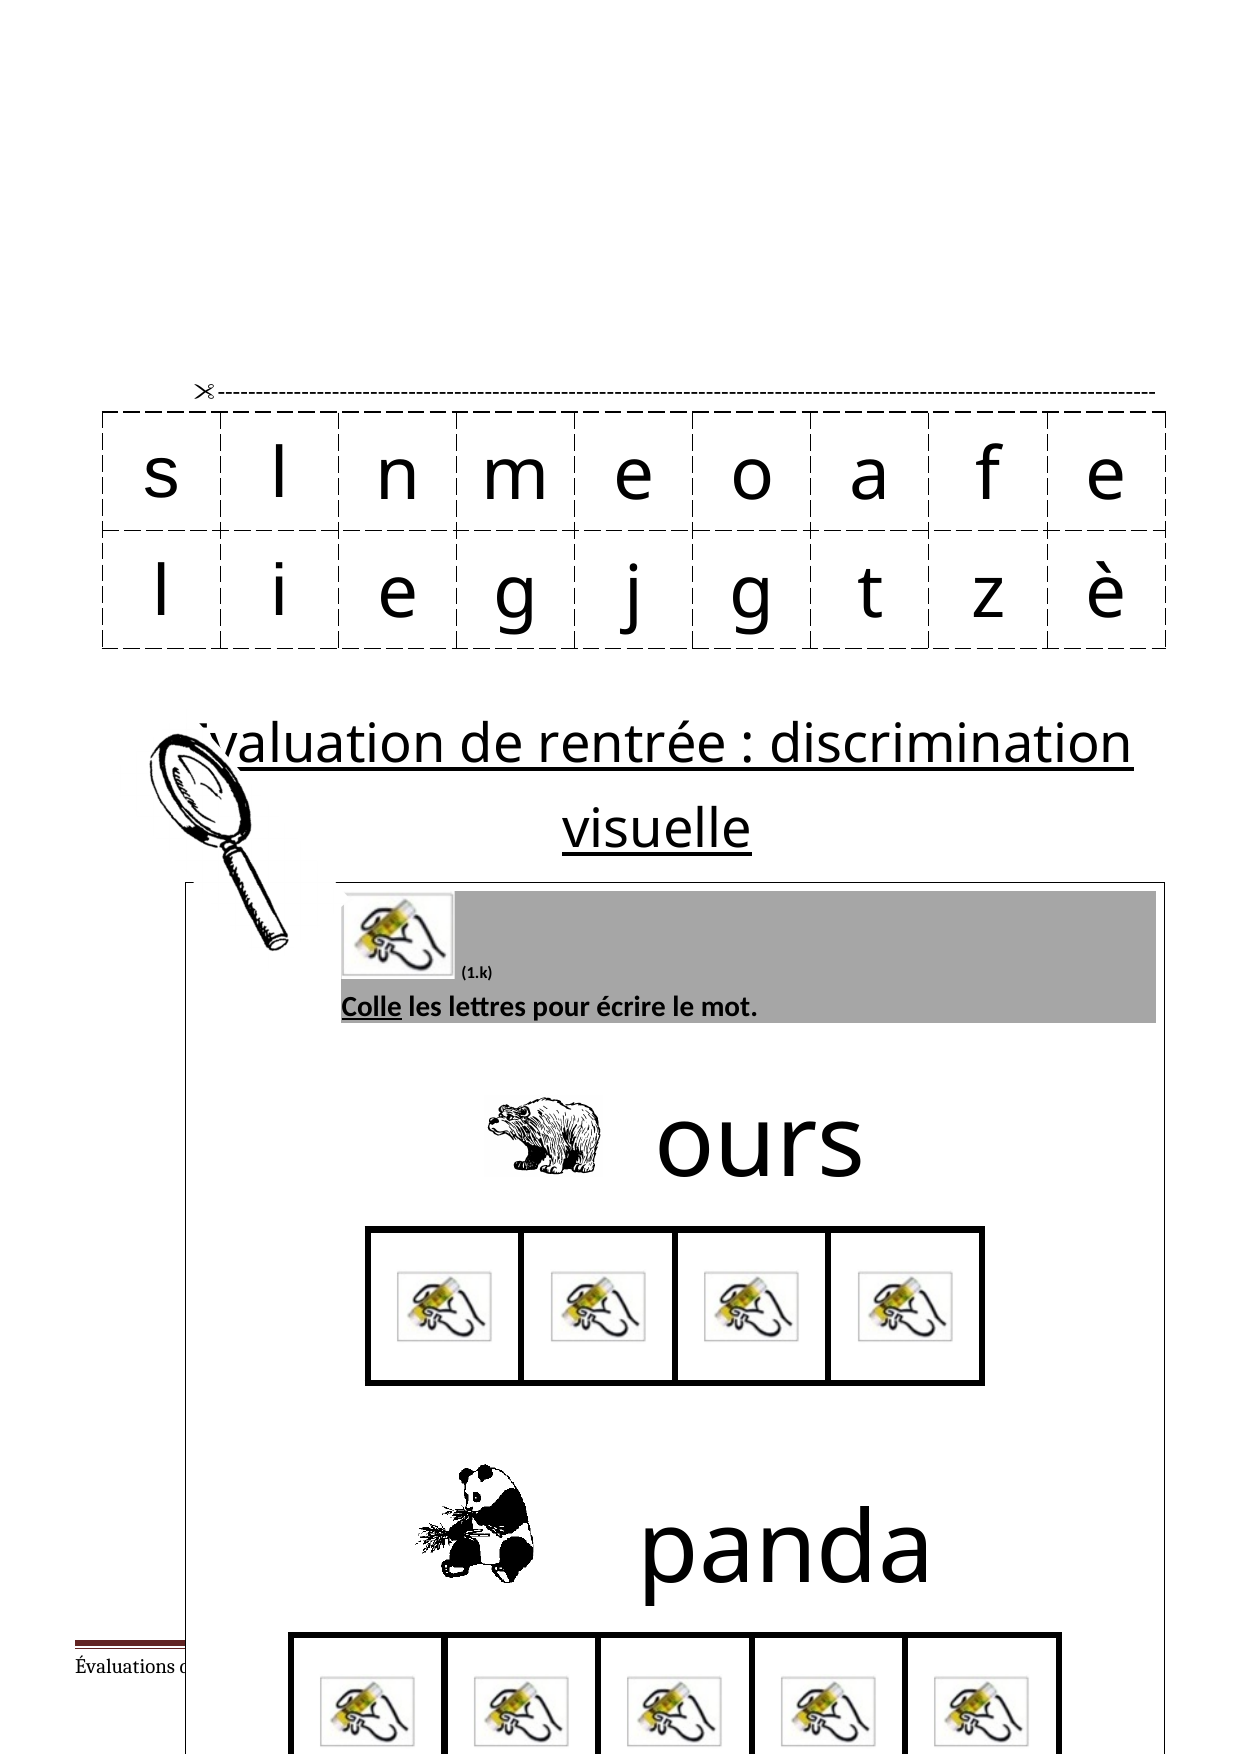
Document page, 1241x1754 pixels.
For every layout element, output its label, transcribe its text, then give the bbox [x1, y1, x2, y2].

picture [780, 1674, 877, 1749]
picture [396, 1269, 493, 1344]
table_cell g [456, 530, 574, 648]
table_header f [929, 411, 1047, 529]
text Evaluation de rentrée : discrimination visuelle [149, 704, 1165, 863]
picture [703, 1269, 800, 1344]
table_header o [693, 411, 811, 529]
table_cell j [575, 530, 693, 648]
table_cell z [929, 530, 1047, 648]
table_header n [338, 411, 456, 529]
table_cell l [102, 530, 220, 648]
table_header l [220, 411, 338, 529]
table_header a [811, 411, 929, 529]
picture [105, 709, 455, 979]
table_cell t [811, 530, 929, 648]
table_cell g [693, 530, 811, 648]
table_cell è [1047, 530, 1165, 648]
picture [473, 1674, 570, 1749]
table_header s [102, 411, 220, 529]
picture [550, 1269, 647, 1344]
picture [933, 1674, 1030, 1749]
table_cell e [338, 530, 456, 648]
table_header e [575, 411, 693, 529]
picture [626, 1674, 723, 1749]
picture [319, 1674, 416, 1749]
table_header m [456, 411, 574, 529]
table_header e [1047, 411, 1165, 529]
picture [415, 1464, 534, 1583]
picture [857, 1269, 954, 1344]
picture [484, 1095, 603, 1177]
table_cell i [220, 530, 338, 648]
text --------------------------------------------------------------------------------------------------------------------------- [193, 376, 1165, 407]
